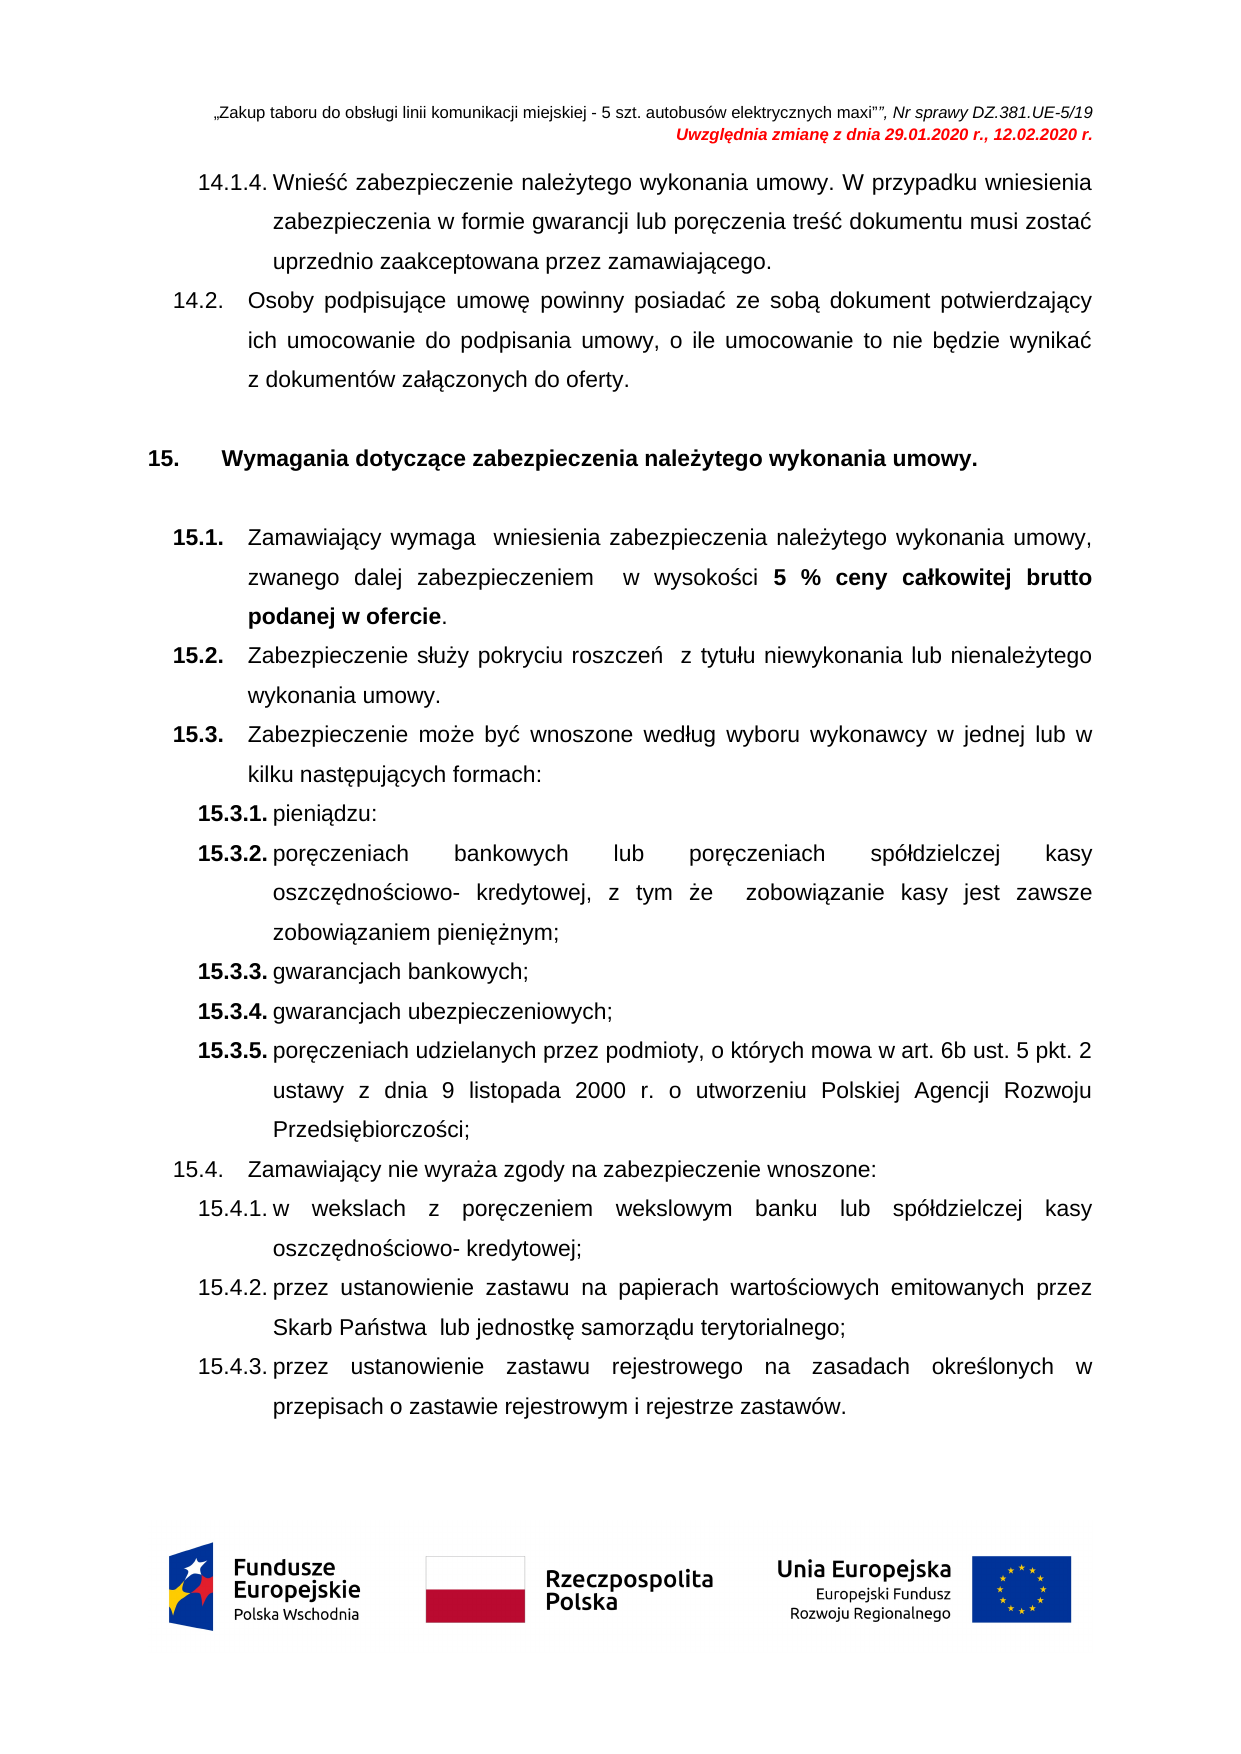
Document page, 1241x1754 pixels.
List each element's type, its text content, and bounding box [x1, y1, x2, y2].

list Zabezpieczenie może być wnoszone według wyboru wykonawcy w jednej lub w kilku następujących formach: [173, 721, 1093, 787]
picture [147, 1520, 1093, 1653]
list Zamawiający wymaga wniesienia zabezpieczenia należytego wykonania umowy, zwanego dalej zabezpieczeniem w wysokości 5 % ceny całkowitej brutto podanej w ofercie. [173, 524, 1093, 629]
list Zamawiający nie wyraża zgody na zabezpieczenie wnoszone: [173, 1156, 1093, 1182]
list w wekslach z poręczeniem wekslowym banku lub spółdzielczej kasy oszczędnościowo- kredytowej; [198, 1195, 1093, 1261]
list Osoby podpisujące umowę powinny posiadać ze sobą dokument potwierdzający ich umocowanie do podpisania umowy, o ile umocowanie to nie będzie wynikać z dokumentów załączonych do oferty. [173, 287, 1093, 392]
list przez ustanowienie zastawu na papierach wartościowych emitowanych przez Skarb Państwa lub jednostkę samorządu terytorialnego; [198, 1274, 1093, 1340]
list poręczeniach udzielanych przez podmioty, o których mowa w art. 6b ust. 5 pkt. 2 ustawy z dnia 9 listopada 2000 r. o utworzeniu Polskiej Agencji Rozwoju Przedsiębiorczości; [198, 1037, 1093, 1143]
list pieniądzu: [198, 800, 1093, 827]
list gwarancjach ubezpieczeniowych; [198, 998, 1093, 1024]
list poręczeniach bankowych lub poręczeniach spółdzielczej kasy oszczędnościowo- kredytowej, z tym że zobowiązanie kasy jest zawsze zobowiązaniem pieniężnym; [198, 840, 1093, 945]
list przez ustanowienie zastawu rejestrowego na zasadach określonych w przepisach o zastawie rejestrowym i rejestrze zastawów. [198, 1353, 1093, 1419]
list Wymagania dotyczące zabezpieczenia należytego wykonania umowy. [148, 445, 1093, 471]
list Wnieść zabezpieczenie należytego wykonania umowy. W przypadku wniesienia zabezpieczenia w formie gwarancji lub poręczenia treść dokumentu musi zostać uprzednio zaakceptowana przez zamawiającego. [198, 169, 1093, 274]
list gwarancjach bankowych; [198, 958, 1093, 985]
list Zabezpieczenie służy pokryciu roszczeń z tytułu niewykonania lub nienależytego wykonania umowy. [173, 642, 1093, 708]
